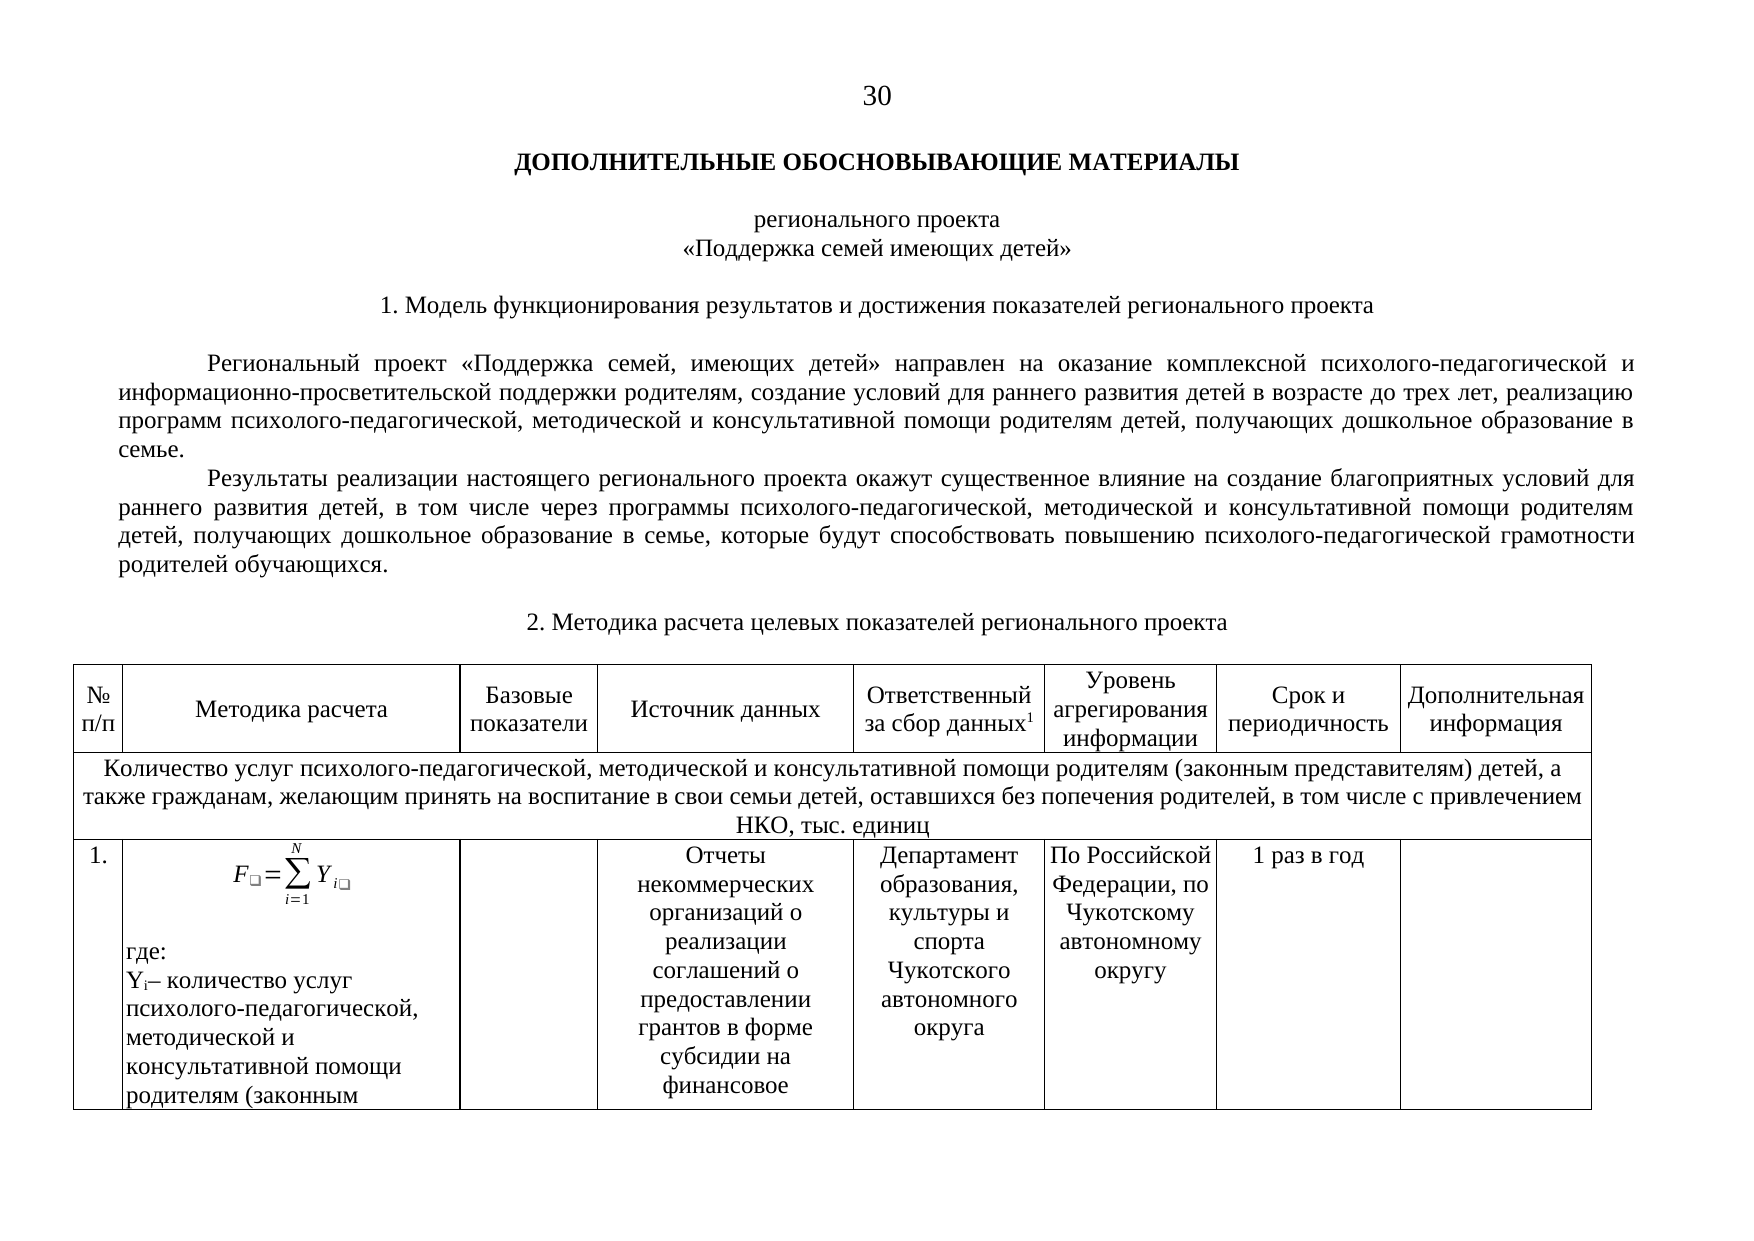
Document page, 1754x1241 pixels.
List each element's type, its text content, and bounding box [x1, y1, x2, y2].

text 1. Модель функционирования результатов и достижения показателей регионального проекта [118, 291, 1636, 319]
table_cell Департамент образования, культуры и спорта Чукотского автономного округа [854, 840, 1044, 1108]
table_cell По Российской Федерации, по Чукотскому автономному округу [1045, 840, 1216, 1108]
table_cell [1401, 840, 1591, 1108]
text регионального проекта [118, 204, 1636, 233]
text ДОПОЛНИТЕЛЬНЫЕ ОБОСНОВЫВАЮЩИЕ МАТЕРИАЛЫ [118, 147, 1636, 176]
table_header Срок и периодичность [1217, 665, 1400, 752]
table_header Методика расчета [123, 665, 459, 752]
text 2. Методика расчета целевых показателей регионального проекта [118, 607, 1636, 636]
table_cell Отчеты некоммерческих организаций о реализации соглашений о предоставлении грантов в форме субсидии на финансовое обеспечение реализации мероприятий [598, 840, 853, 1108]
table_cell 1 раз в год [1217, 840, 1400, 1108]
table_header Источник данных [598, 665, 853, 752]
table_header Ответственный за сбор данных1 [854, 665, 1044, 752]
text «Поддержка семей имеющих детей» [118, 233, 1636, 262]
table_cell Количество услуг психолого-педагогической, методической и консультативной помощи родителям (законным представителям) детей, а также гражданам, желающим принять на воспитание в свои семьи детей, оставшихся без попечения родителей, в том числе с привлечением НКО, тыс. единиц [74, 753, 1591, 839]
table_header № п/п [74, 665, 122, 752]
text Результаты реализации настоящего регионального проекта окажут существенное влияние на создание благоприятных условий для раннего развития детей, в том числе через программы психолого-педагогической, методической и консультативной помощи родителям детей, получающих дошкольное образование в семье, которые будут способствовать повышению психолого-педагогической грамотности родителей обучающихся. [118, 463, 1636, 578]
table_header Уровень агрегирования информации [1045, 665, 1216, 752]
text Региональный проект «Поддержка семей, имеющих детей» направлен на оказание комплексной психолого-педагогической и информационно-просветительской поддержки родителям, создание условий для раннего развития детей в возрасте до трех лет, реализацию программ психолого-педагогической, методической и консультативной помощи родителям детей, получающих дошкольное образование в семье. [118, 348, 1636, 463]
table_header Базовые показатели [461, 665, 597, 752]
table_header Дополнительная информация [1401, 665, 1591, 752]
table_cell [461, 840, 597, 1108]
table_cell 1. [74, 840, 122, 1108]
